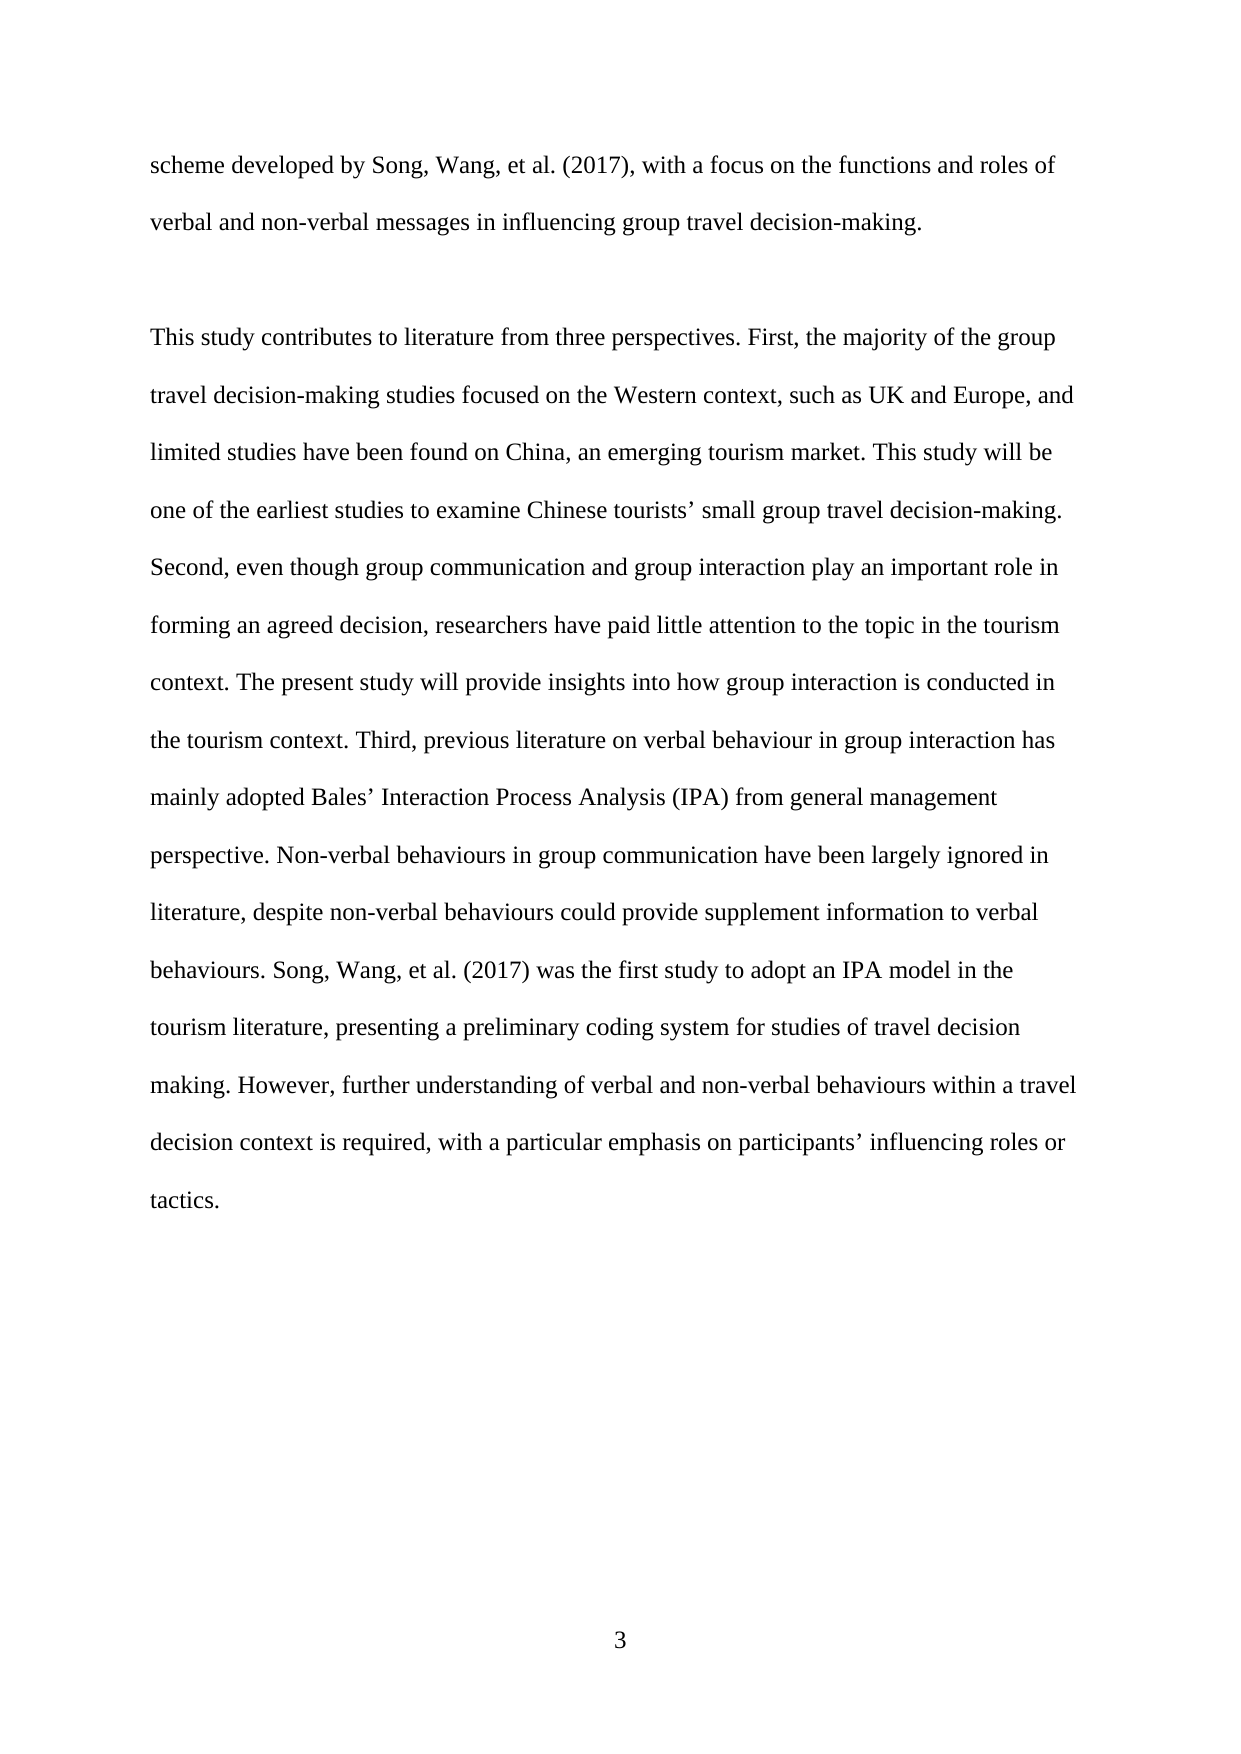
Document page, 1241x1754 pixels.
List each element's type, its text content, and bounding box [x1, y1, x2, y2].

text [150, 150, 1090, 236]
text This study contributes to literature from three perspectives. First, the majority of the group travel decision-making studies focused on the Western context, such as UK and Europe, and limited studies have been found on China, an emerging tourism market. This study will be one of the earliest studies to examine Chinese tourists’ small group travel decision-making. Second, even though group communication and group interaction play an important role in forming an agreed decision, researchers have paid little attention to the topic in the tourism context. The present study will provide insights into how group interaction is conducted in the tourism context. Third, previous literature on verbal behaviour in group interaction has mainly adopted Bales’ Interaction Process Analysis (IPA) from general management perspective. Non-verbal behaviours in group communication have been largely ignored in literature, despite non-verbal behaviours could provide supplement information to verbal behaviours. Song, Wang, et al. (2017) was the first study to adopt an IPA model in the tourism literature, presenting a preliminary coding system for studies of travel decision making. However, further understanding of verbal and non-verbal behaviours within a travel decision context is required, with a particular emphasis on participants’ influencing roles or tactics. [150, 322, 1090, 1214]
